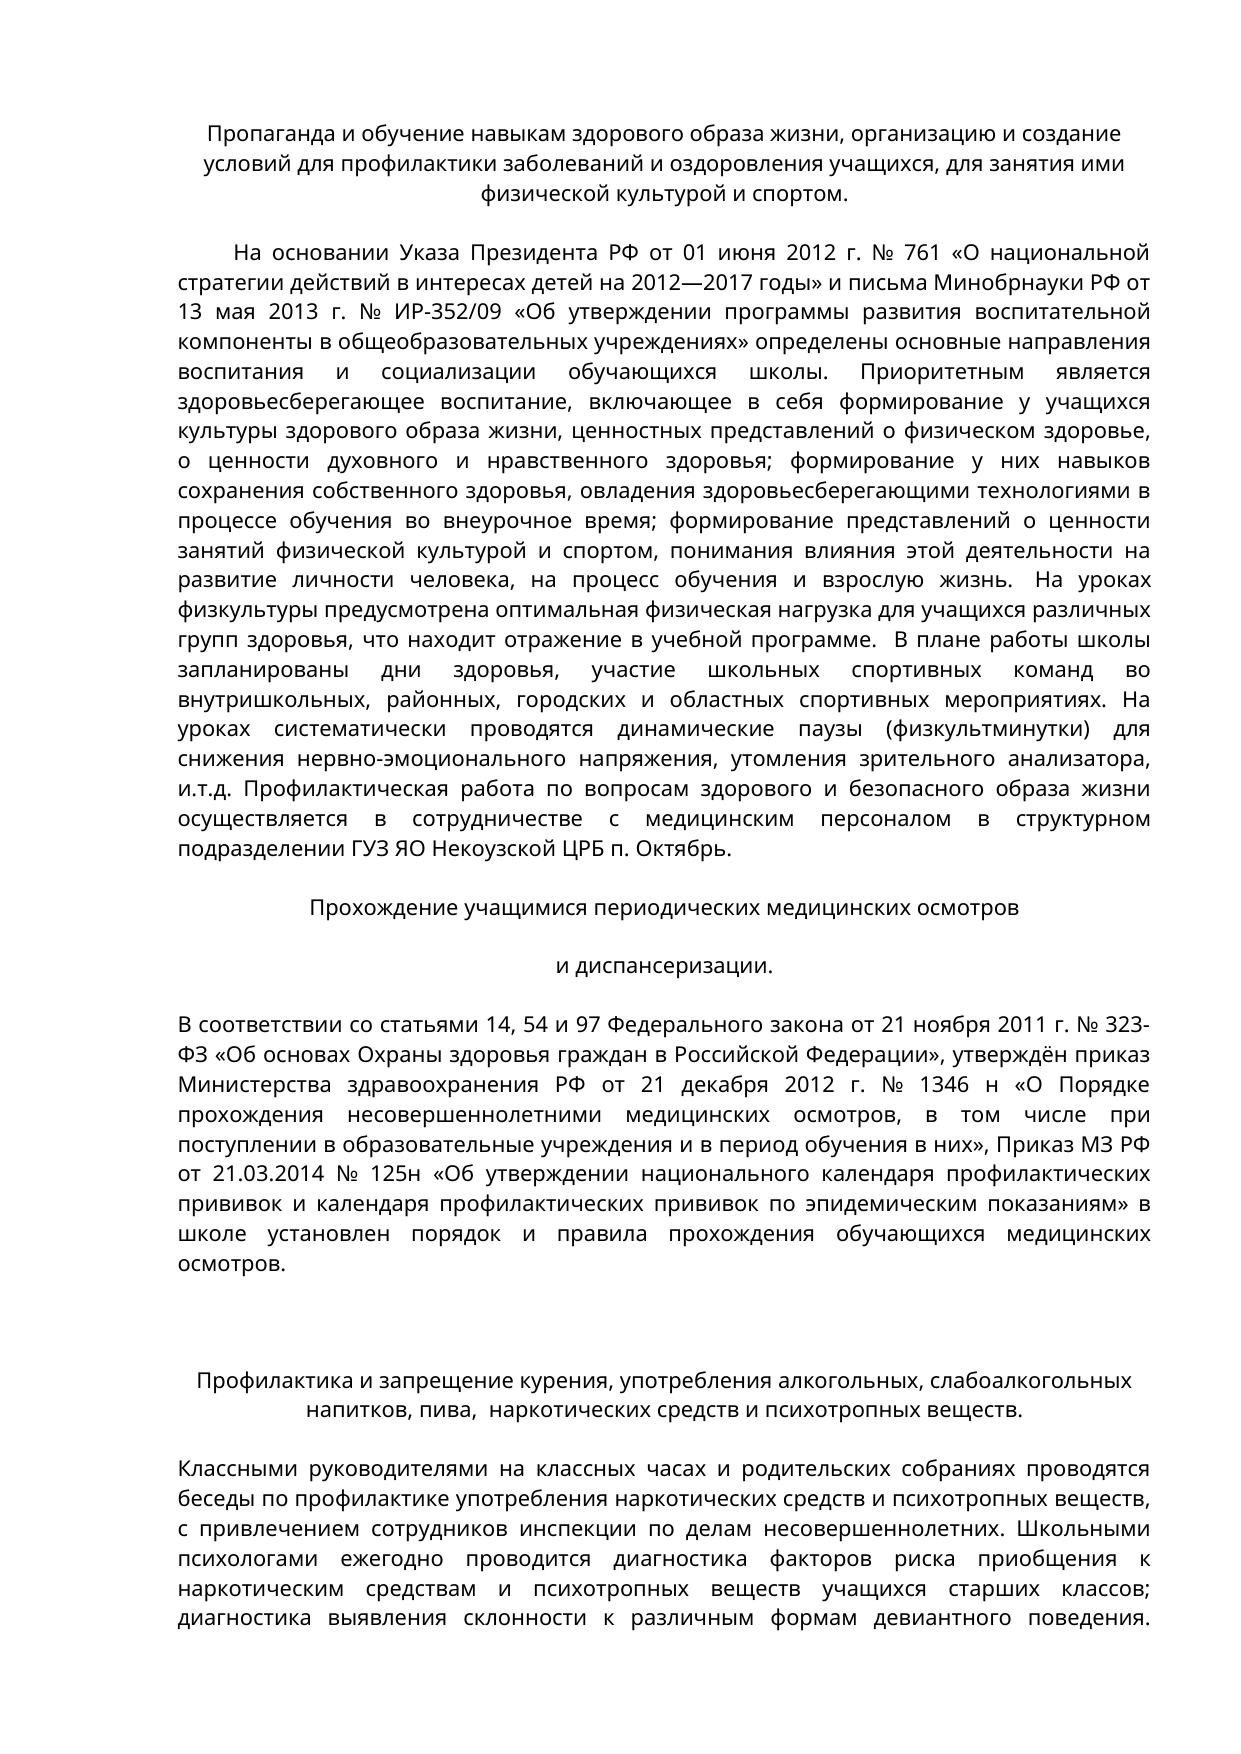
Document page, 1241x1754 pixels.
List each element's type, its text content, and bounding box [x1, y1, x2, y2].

text В соответствии со статьями 14, 54 и 97 Федерального закона от 21 ноября 2011 г. № 323-ФЗ «Об основах Охраны здоровья граждан в Российской Федерации», утверждён приказ Министерства здравоохранения РФ от 21 декабря 2012 г. № 1346 н «О Порядке прохождения несовершеннолетними медицинских осмотров, в том числе при поступлении в образовательные учреждения и в период обучения в них», Приказ МЗ РФ от 21.03.2014 № 125н «Об утверждении национального календаря профилактических прививок и календаря профилактических прививок по эпидемическим показаниям» в школе установлен порядок и правила прохождения обучающихся медицинских осмотров. [177, 1009, 1152, 1277]
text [177, 1453, 1152, 1632]
text Прохождение учащимися периодических медицинских осмотров [177, 891, 1152, 921]
text Профилактика и запрещение курения, употребления алкогольных, слабоалкогольных напитков, пива, наркотических средств и психотропных веществ. [177, 1364, 1152, 1424]
text На основании Указа Президента РФ от 01 июня 2012 г. № 761 «О национальной стратегии действий в интересах детей на 2012—2017 годы» и письма Минобрнауки РФ от 13 мая 2013 г. № ИР-352/09 «Об утверждении программы развития воспитательной компоненты в общеобразовательных учреждениях» определены основные направления воспитания и социализации обучающихся школы. Приоритетным является здоровьесберегающее воспитание, включающее в себя формирование у учащихся культуры здорового образа жизни, ценностных представлений о физическом здоровье, о ценности духовного и нравственного здоровья; формирование у них навыков сохранения собственного здоровья, овладения здоровьесберегающими технологиями в процессе обучения во внеурочное время; формирование представлений о ценности занятий физической культурой и спортом, понимания влияния этой деятельности на развитие личности человека, на процесс обучения и взрослую жизнь. На уроках физкультуры предусмотрена оптимальная физическая нагрузка для учащихся различных групп здоровья, что находит отражение в учебной программе. В плане работы школы запланированы дни здоровья, участие школьных спортивных команд во внутришкольных, районных, городских и областных спортивных мероприятиях. На уроках систематически проводятся динамические паузы (физкультминутки) для снижения нервно-эмоционального напряжения, утомления зрительного анализатора, и.т.д. Профилактическая работа по вопросам здорового и безопасного образа жизни осуществляется в сотрудничестве с медицинским персоналом в структурном подразделении ГУЗ ЯО Некоузской ЦРБ п. Октябрь. [177, 237, 1152, 862]
text и диспансеризации. [177, 950, 1152, 980]
text Пропаганда и обучение навыкам здорового образа жизни, организацию и создание условий для профилактики заболеваний и оздоровления учащихся, для занятия ими физической культурой и спортом. [177, 118, 1152, 207]
